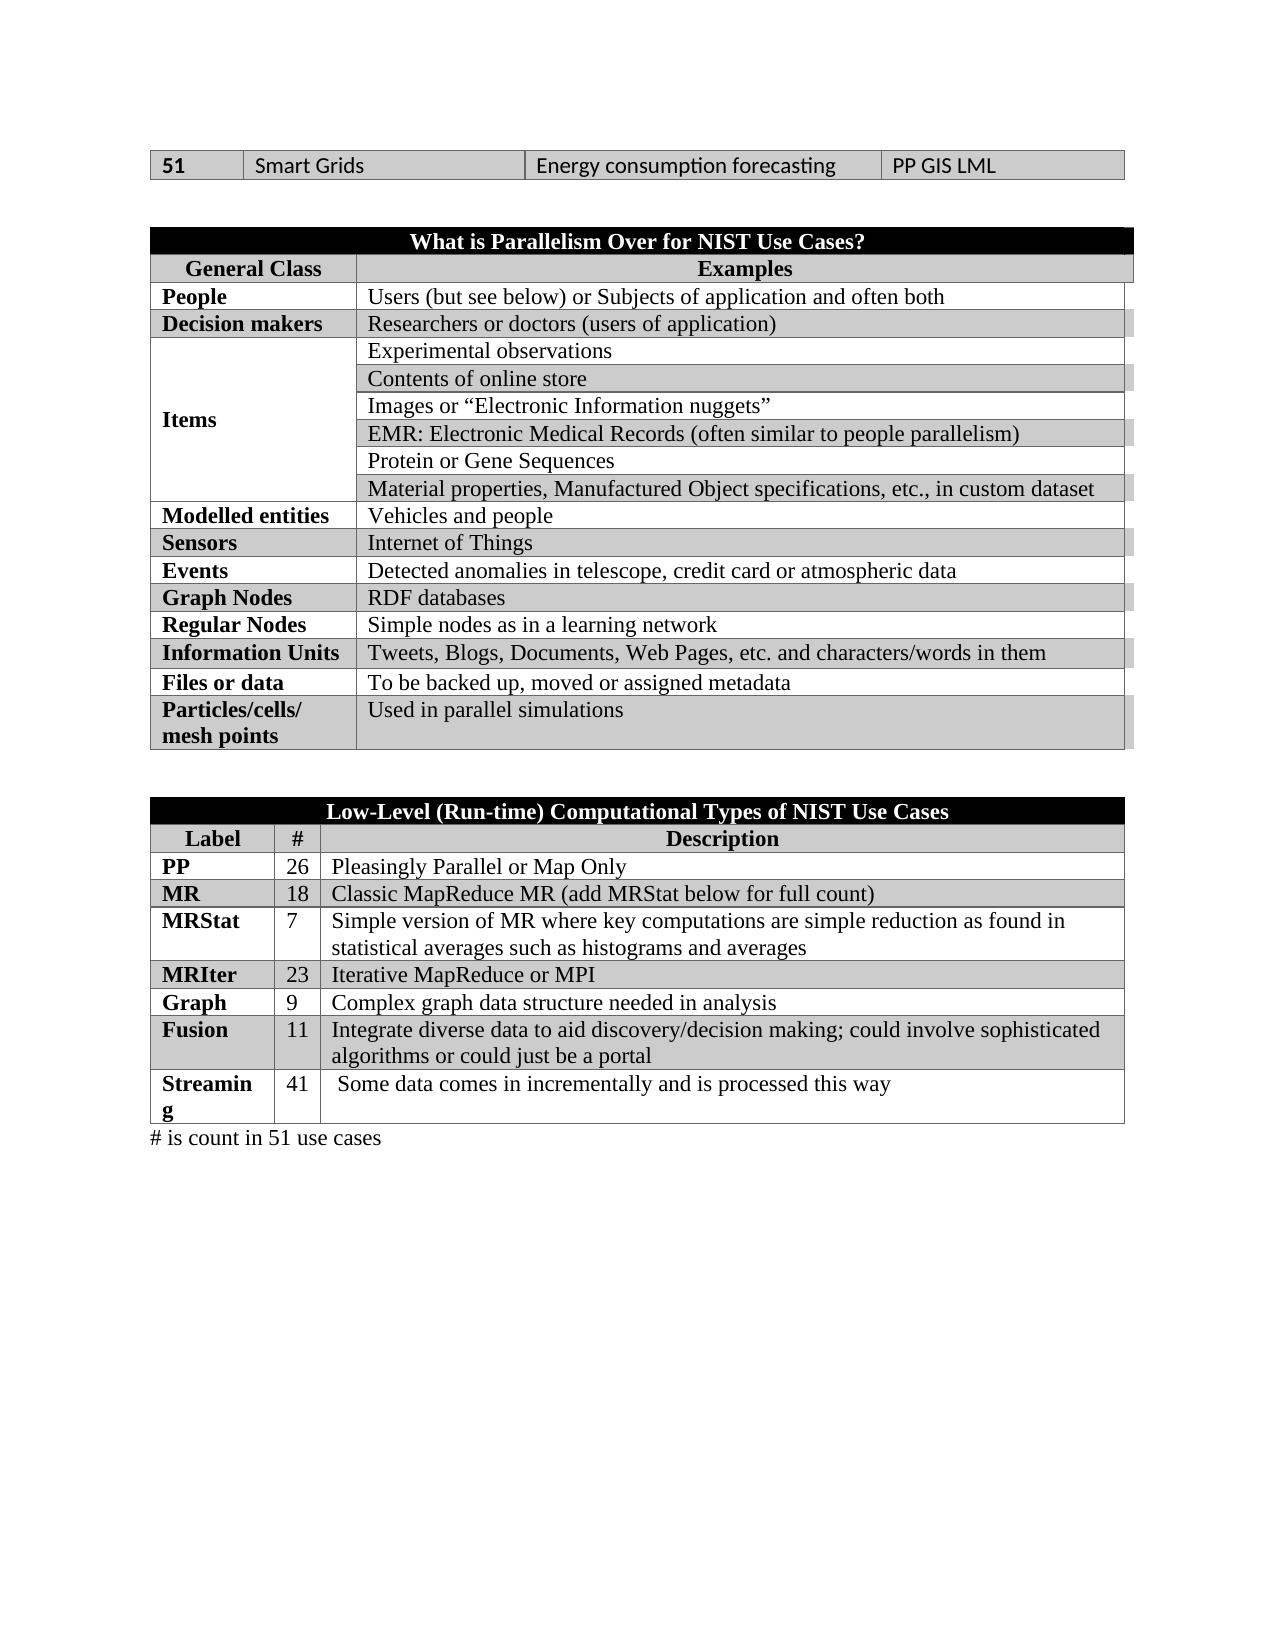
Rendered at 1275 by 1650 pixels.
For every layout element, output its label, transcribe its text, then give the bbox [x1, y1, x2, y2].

table_cell 7 [275, 908, 320, 960]
table_cell Events [151, 557, 356, 583]
table_header What is Parallelism Over for NIST Use Cases? [151, 228, 1124, 254]
table_cell Simple nodes as in a learning network [357, 612, 1124, 638]
table_cell Files or data [151, 669, 356, 695]
table_cell Complex graph data structure needed in analysis [321, 989, 1124, 1015]
table_cell Decision makers [151, 310, 356, 337]
table_cell Examples [357, 255, 1133, 282]
table_cell Integrate diverse data to aid discovery/decision making; could involve sophisticated algorithms or could just be a portal [321, 1016, 1124, 1069]
table_cell Particles/cells/ mesh points [151, 696, 356, 749]
table_cell Protein or Gene Sequences [357, 447, 1124, 473]
table_cell People [151, 283, 356, 309]
table_cell MRIter [151, 961, 274, 988]
table_cell Researchers or doctors (users of application) [357, 310, 1124, 337]
table_cell 41 [275, 1070, 320, 1122]
table_cell 18 [275, 880, 320, 906]
table_cell Simple version of MR where key computations are simple reduction as found in statistical averages such as histograms and averages [321, 908, 1124, 960]
table_cell Images or “Electronic Information nuggets” [357, 393, 1124, 419]
table_cell Experimental observations [357, 338, 1124, 364]
table_cell Modelled entities [151, 502, 356, 528]
table_cell General Class [151, 255, 356, 282]
table_cell Sensors [151, 529, 356, 556]
table_cell Detected anomalies in telescope, credit card or atmospheric data [357, 557, 1124, 583]
table_cell 9 [275, 989, 320, 1015]
table_cell Contents of online store [357, 365, 1124, 391]
table_cell Classic MapReduce MR (add MRStat below for full count) [321, 880, 1124, 906]
table_cell EMR: Electronic Medical Records (often similar to people parallelism) [357, 420, 1124, 446]
table_cell Some data comes in incrementally and is processed this way [321, 1070, 1124, 1122]
table_cell PP GIS LML [882, 151, 1124, 179]
table_cell MRStat [151, 908, 274, 960]
table_cell 11 [275, 1016, 320, 1069]
table_cell Regular Nodes [151, 612, 356, 638]
table_cell # [275, 825, 320, 852]
table_cell Used in parallel simulations [357, 696, 1124, 749]
table_cell Fusion [151, 1016, 274, 1069]
table_cell Label [151, 825, 274, 852]
table_cell Vehicles and people [357, 502, 1124, 528]
table_cell Energy consumption forecasting [526, 151, 881, 179]
table_cell Iterative MapReduce or MPI [321, 961, 1124, 988]
table_cell Internet of Things [357, 529, 1124, 556]
table_cell MR [151, 880, 274, 906]
table_cell Users (but see below) or Subjects of application and often both [357, 283, 1124, 309]
table_cell To be backed up, moved or assigned metadata [357, 669, 1124, 695]
table_cell Tweets, Blogs, Documents, Web Pages, etc. and characters/words in them [357, 639, 1124, 668]
table_cell PP [151, 853, 274, 879]
table_cell Graph Nodes [151, 584, 356, 611]
table_cell Smart Grids [244, 151, 524, 179]
table_cell Material properties, Manufactured Object specifications, etc., in custom dataset [357, 475, 1124, 501]
table_header Low-Level (Run-time) Computational Types of NIST Use Cases [151, 798, 1124, 824]
table_cell 26 [275, 853, 320, 879]
text # is count in 51 use cases [150, 1124, 1125, 1150]
table_cell RDF databases [357, 584, 1124, 611]
table_cell 23 [275, 961, 320, 988]
table_cell Streaming [151, 1070, 274, 1122]
table_cell Information Units [151, 639, 356, 668]
table_cell Graph [151, 989, 274, 1015]
table_cell Description [321, 825, 1124, 852]
table_cell Items [151, 338, 356, 501]
table_cell Pleasingly Parallel or Map Only [321, 853, 1124, 879]
table_cell 51 [151, 151, 243, 179]
